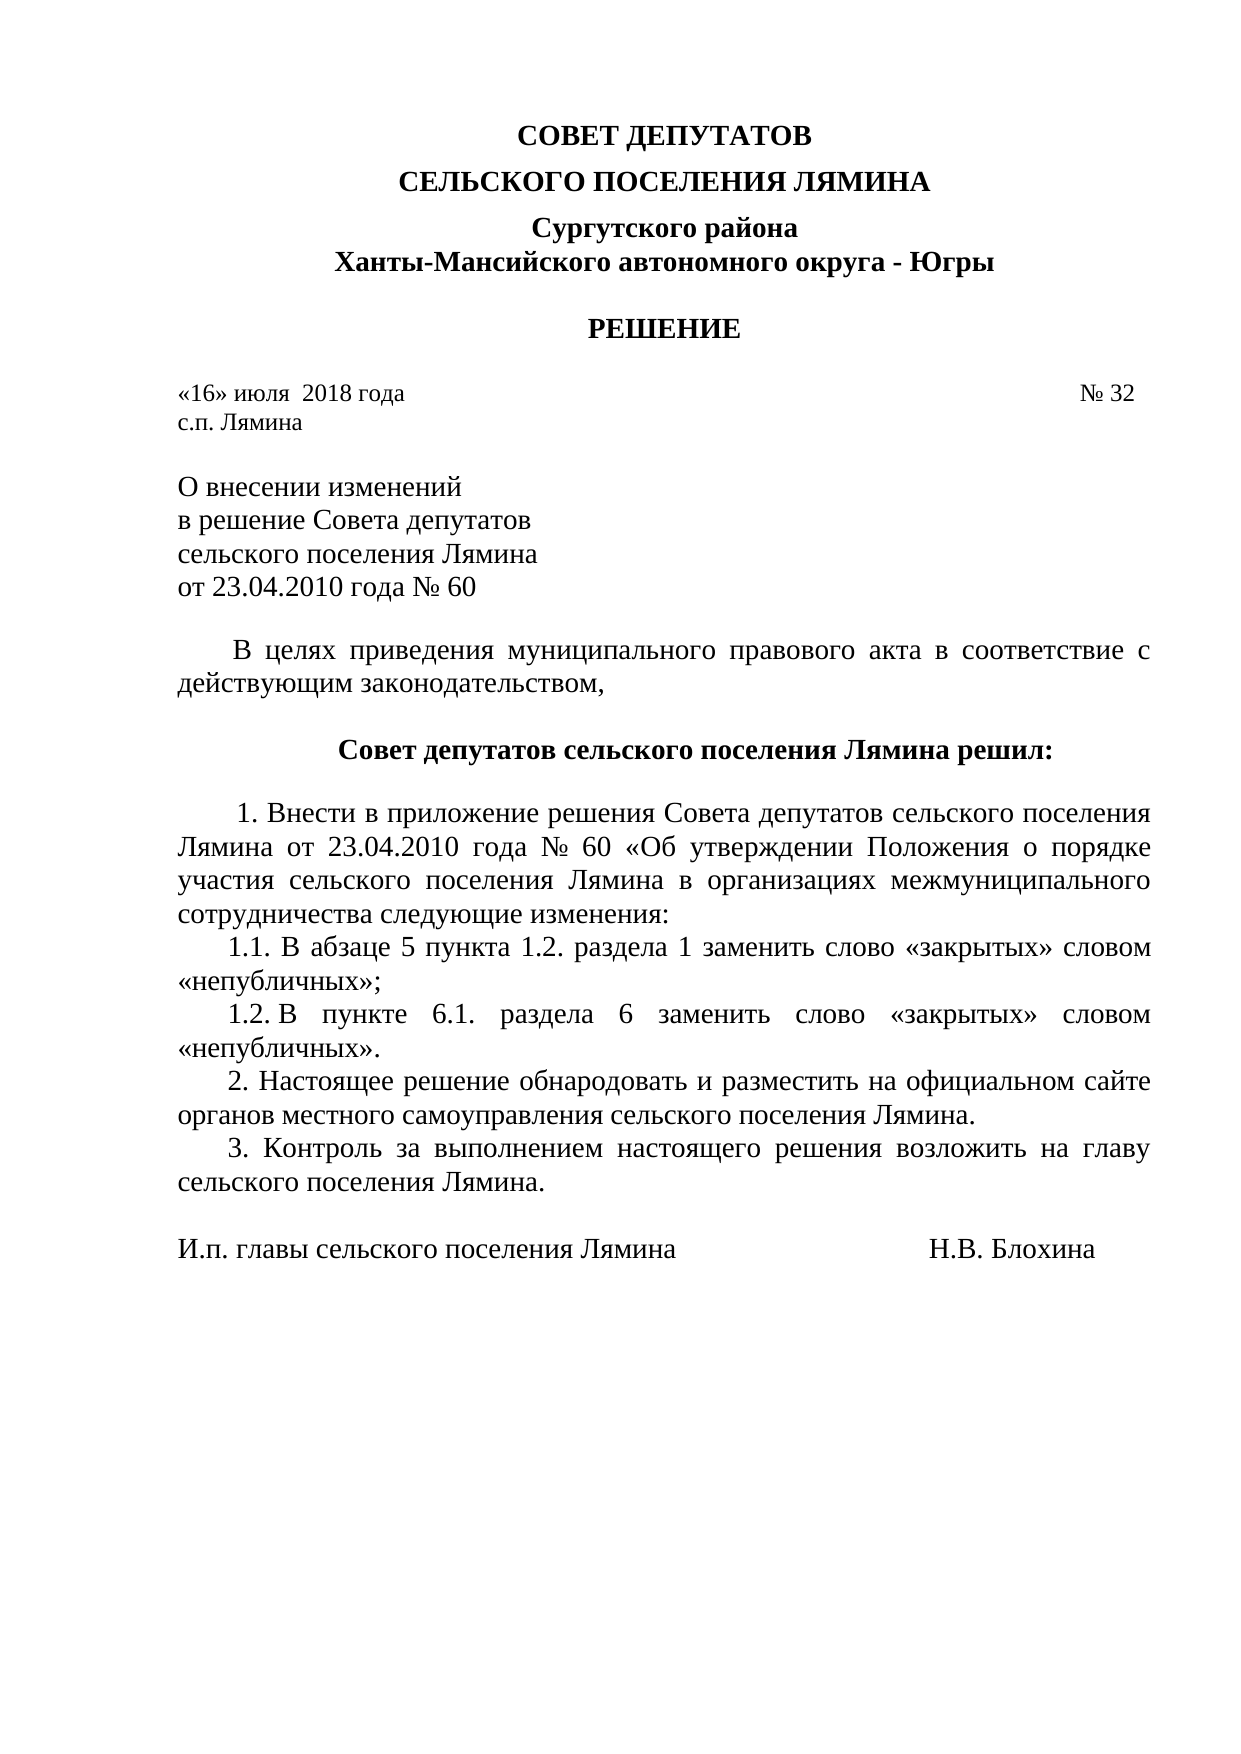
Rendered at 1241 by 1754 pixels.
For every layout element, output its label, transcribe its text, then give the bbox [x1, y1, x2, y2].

title сельского поселения Лямина [177, 536, 1152, 569]
text Совет депутатов сельского поселения Лямина решил: [177, 732, 1152, 766]
title от 23.04.2010 года № 60 [177, 569, 1152, 603]
text 1.1. В абзаце 5 пункта 1.2. раздела 1 заменить слово «закрытых» словом «непубличных»; [177, 929, 1152, 996]
text РЕШЕНИЕ [177, 311, 1152, 344]
title в решение Совета депутатов [177, 502, 1152, 536]
text 1.2. В пункте 6.1. раздела 6 заменить слово «закрытых» словом «непубличных». [177, 996, 1152, 1063]
text с.п. Лямина [177, 407, 1152, 435]
text 1. Внести в приложение решения Совета депутатов сельского поселения Лямина от 23.04.2010 года № 60 «Об утверждении Положения о порядке участия сельского поселения Лямина в организациях межмуниципального сотрудничества следующие изменения: [177, 795, 1152, 929]
text СОВЕТ ДЕПУТАТОВ [177, 118, 1152, 152]
subtitle И.п. главы сельского поселения Лямина Н.В. Блохина [177, 1231, 1112, 1265]
text В целях приведения муниципального правового акта в соответствие с действующим законодательством, [177, 632, 1152, 699]
text 2. Настоящее решение обнародовать и разместить на официальном сайте органов местного самоуправления сельского поселения Лямина. [177, 1063, 1152, 1131]
text Сургутского района [177, 210, 1152, 244]
text СЕЛЬСКОГО ПОСЕЛЕНИЯ ЛЯМИНА [177, 164, 1152, 198]
text 3. Контроль за выполнением настоящего решения возложить на главу сельского поселения Лямина. [177, 1131, 1152, 1198]
text «16» июля 2018 года № 32 [177, 378, 1152, 407]
text Ханты-Мансийского автономного округа - Югры [177, 244, 1152, 277]
title О внесении изменений [177, 469, 1152, 502]
